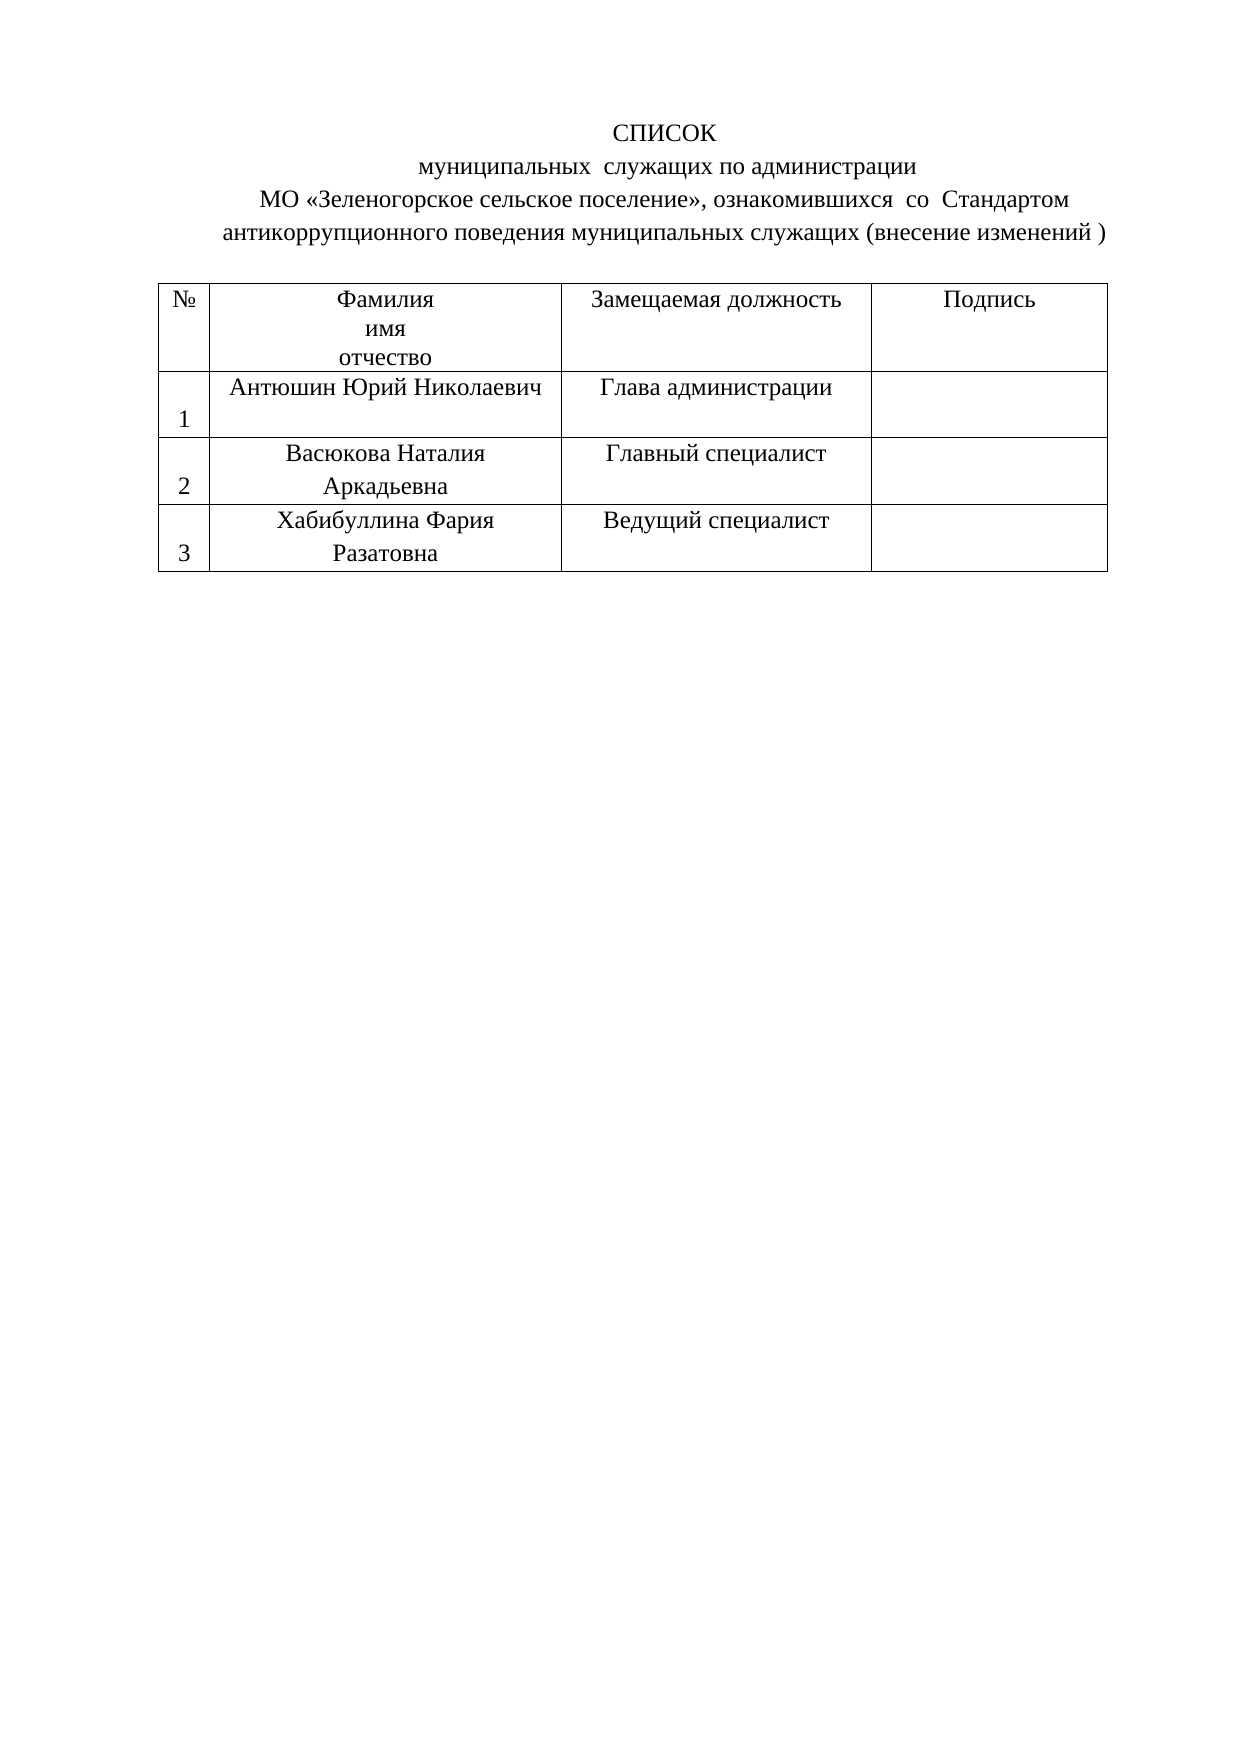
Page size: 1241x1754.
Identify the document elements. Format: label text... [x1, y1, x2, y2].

text МО «Зеленогорское сельское поселение», ознакомившихся со Стандартом антикоррупционного поведения муниципальных служащих (внесение изменений ) [177, 184, 1152, 246]
table_cell [872, 372, 1107, 437]
table_header Замещаемая должность [562, 284, 871, 371]
table_cell 3 [159, 505, 209, 571]
table_cell Ведущий специалист [562, 505, 871, 571]
table_cell Хабибуллина Фария Разатовна [210, 505, 561, 571]
table_cell Глава администрации [562, 372, 871, 437]
table_cell Главный специалист [562, 438, 871, 504]
table_cell [872, 505, 1107, 571]
table_cell 2 [159, 438, 209, 504]
table_cell Васюкова Наталия Аркадьевна [210, 438, 561, 504]
table_cell [872, 438, 1107, 504]
table_cell Антюшин Юрий Николаевич [210, 372, 561, 437]
table_cell 1 [159, 372, 209, 437]
table_header № [159, 284, 209, 371]
text муниципальных служащих по администрации [177, 151, 1152, 180]
table_header Фамилия имя отчество [210, 284, 561, 371]
table_header Подпись [872, 284, 1107, 371]
text СПИСОК [177, 118, 1152, 147]
